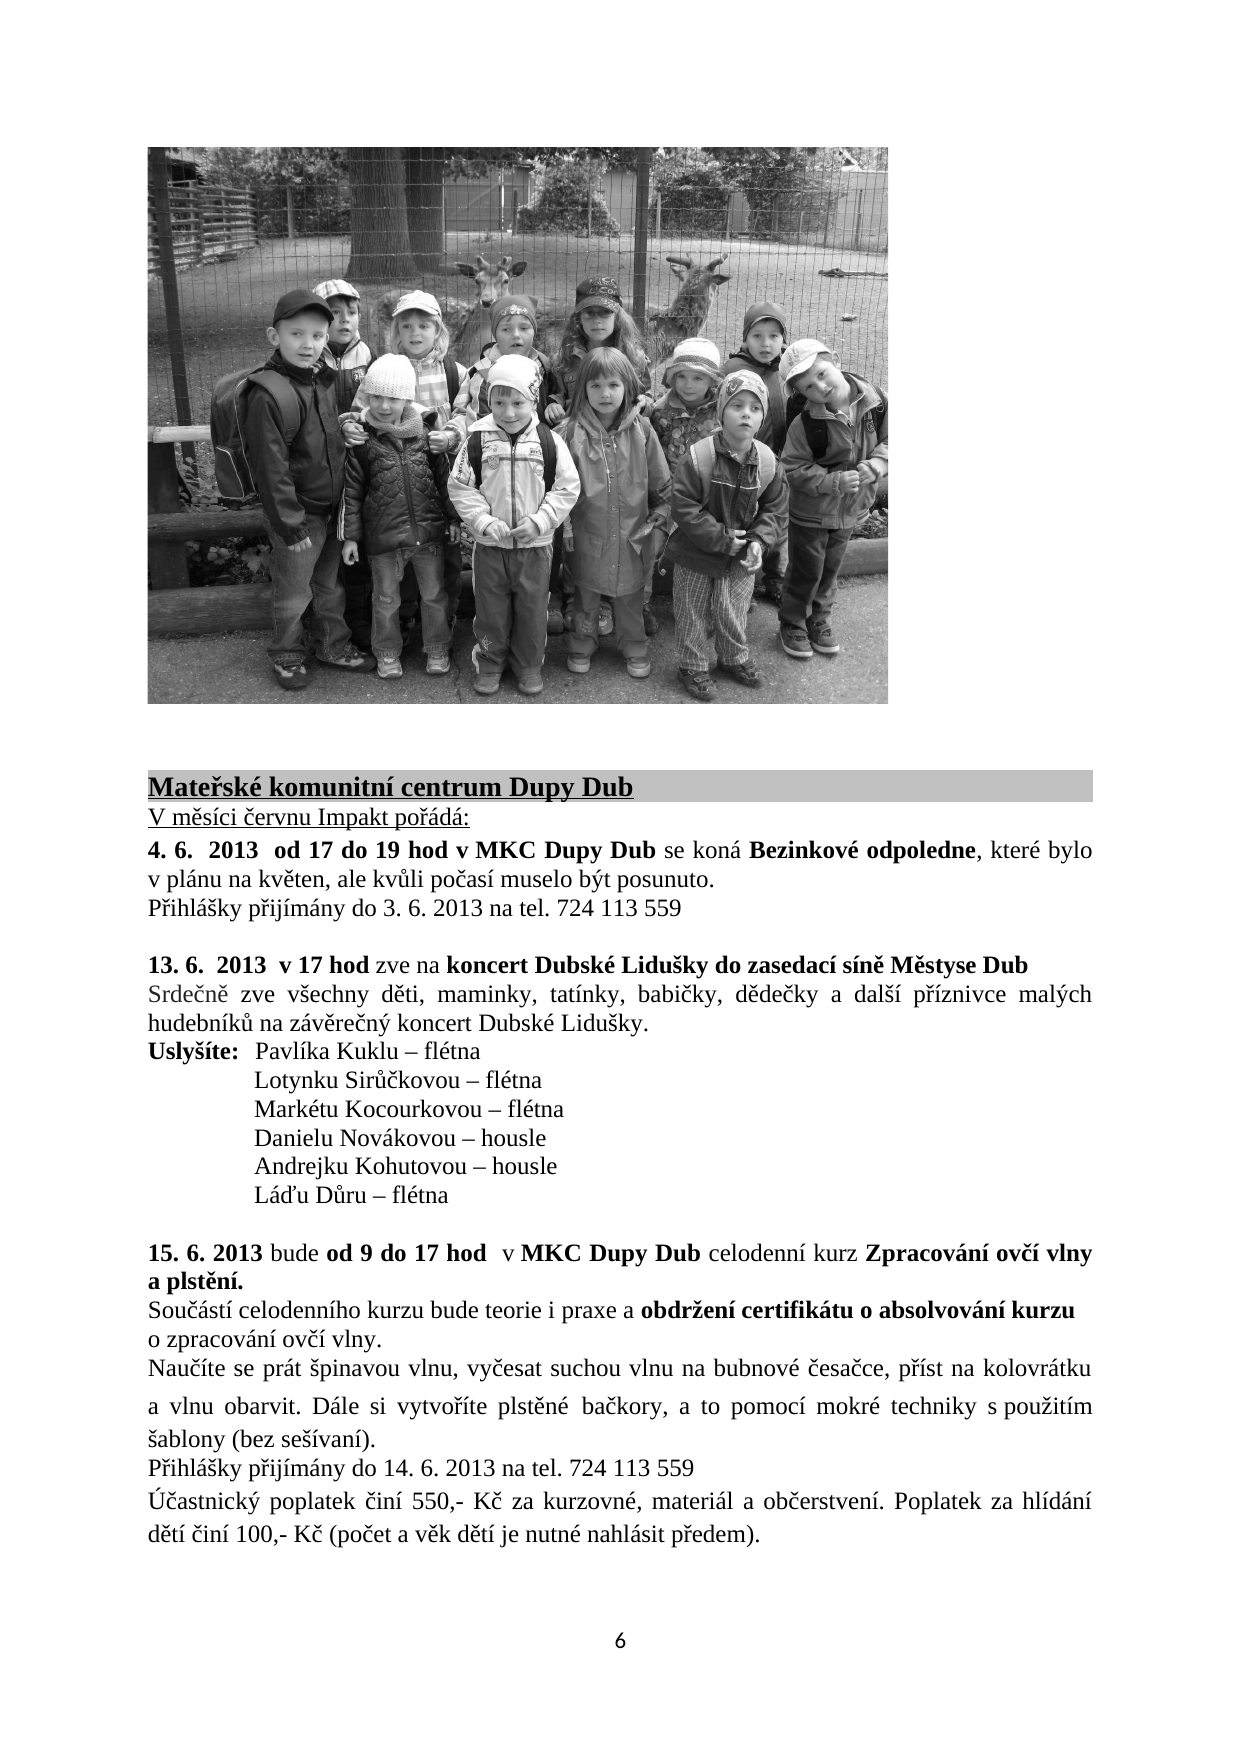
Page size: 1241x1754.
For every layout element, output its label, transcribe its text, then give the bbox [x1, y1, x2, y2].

text 4. 6. 2013 od 17 do 19 hod v MKC Dupy Dub se koná Bezinkové odpoledne, které bylo v plánu na květen, ale kvůli počasí muselo být posunuto. [148, 967, 1093, 1025]
text Naučíte se prát špinavou vlnu, vyčesat suchou vlnu na bubnové česačce, příst na kolovrátku a vlnu obarvit. Dále si vytvoříte plstěné bačkory, a to pomocí mokré techniky s použitím šablony (bez sešívaní). [148, 1485, 1093, 1585]
text Děti z mateřské školy se byly podívat v zoologické zahradě v Hluboké nad Vltavou. Nejenže si prohlédly zvířátka, ale seznámily se také s životem a charakteristickými znaky sovy Hedviky. Na výletě se jim moc líbilo. [148, 148, 1093, 242]
text 13. 6. 2013 v 17 hod zve na koncert Dubské Lidušky do zasedací síně Městyse Dub [148, 1082, 1093, 1111]
text o zpracování ovčí vlny. [148, 1456, 1093, 1485]
text 15. 6. 2013 bude od 9 do 17 hod v MKC Dupy Dub celodenní kurz Zpracování ovčí vlny a plstění. [148, 1370, 1093, 1427]
text Lotynku Sirůčkovou – flétna [148, 1197, 1093, 1226]
text Láďu Důru – flétna [148, 1312, 1093, 1341]
text V měsíci červnu Impakt pořádá: [148, 934, 1093, 963]
text Součástí celodenního kurzu bude teorie i praxe a obdržení certifikátu o absolvování kurzu [148, 1427, 1093, 1456]
text Markétu Kocourkovou – flétna [148, 1226, 1093, 1255]
text Andrejku Kohutovou – housle [148, 1283, 1093, 1312]
text Přihlášky přijímány do 3. 6. 2013 na tel. 724 113 559 [148, 1025, 1093, 1053]
text Mateřské komunitní centrum Dupy Dub [148, 902, 1093, 934]
text Uslyšíte: Pavlíka Kuklu – flétna [148, 1168, 1093, 1197]
text Danielu Novákovou – housle [148, 1255, 1093, 1283]
text Srdečně zve všechny děti, maminky, tatínky, babičky, dědečky a další příznivce malých hudebníků na závěrečný koncert Dubské Lidušky. [148, 1111, 1093, 1168]
